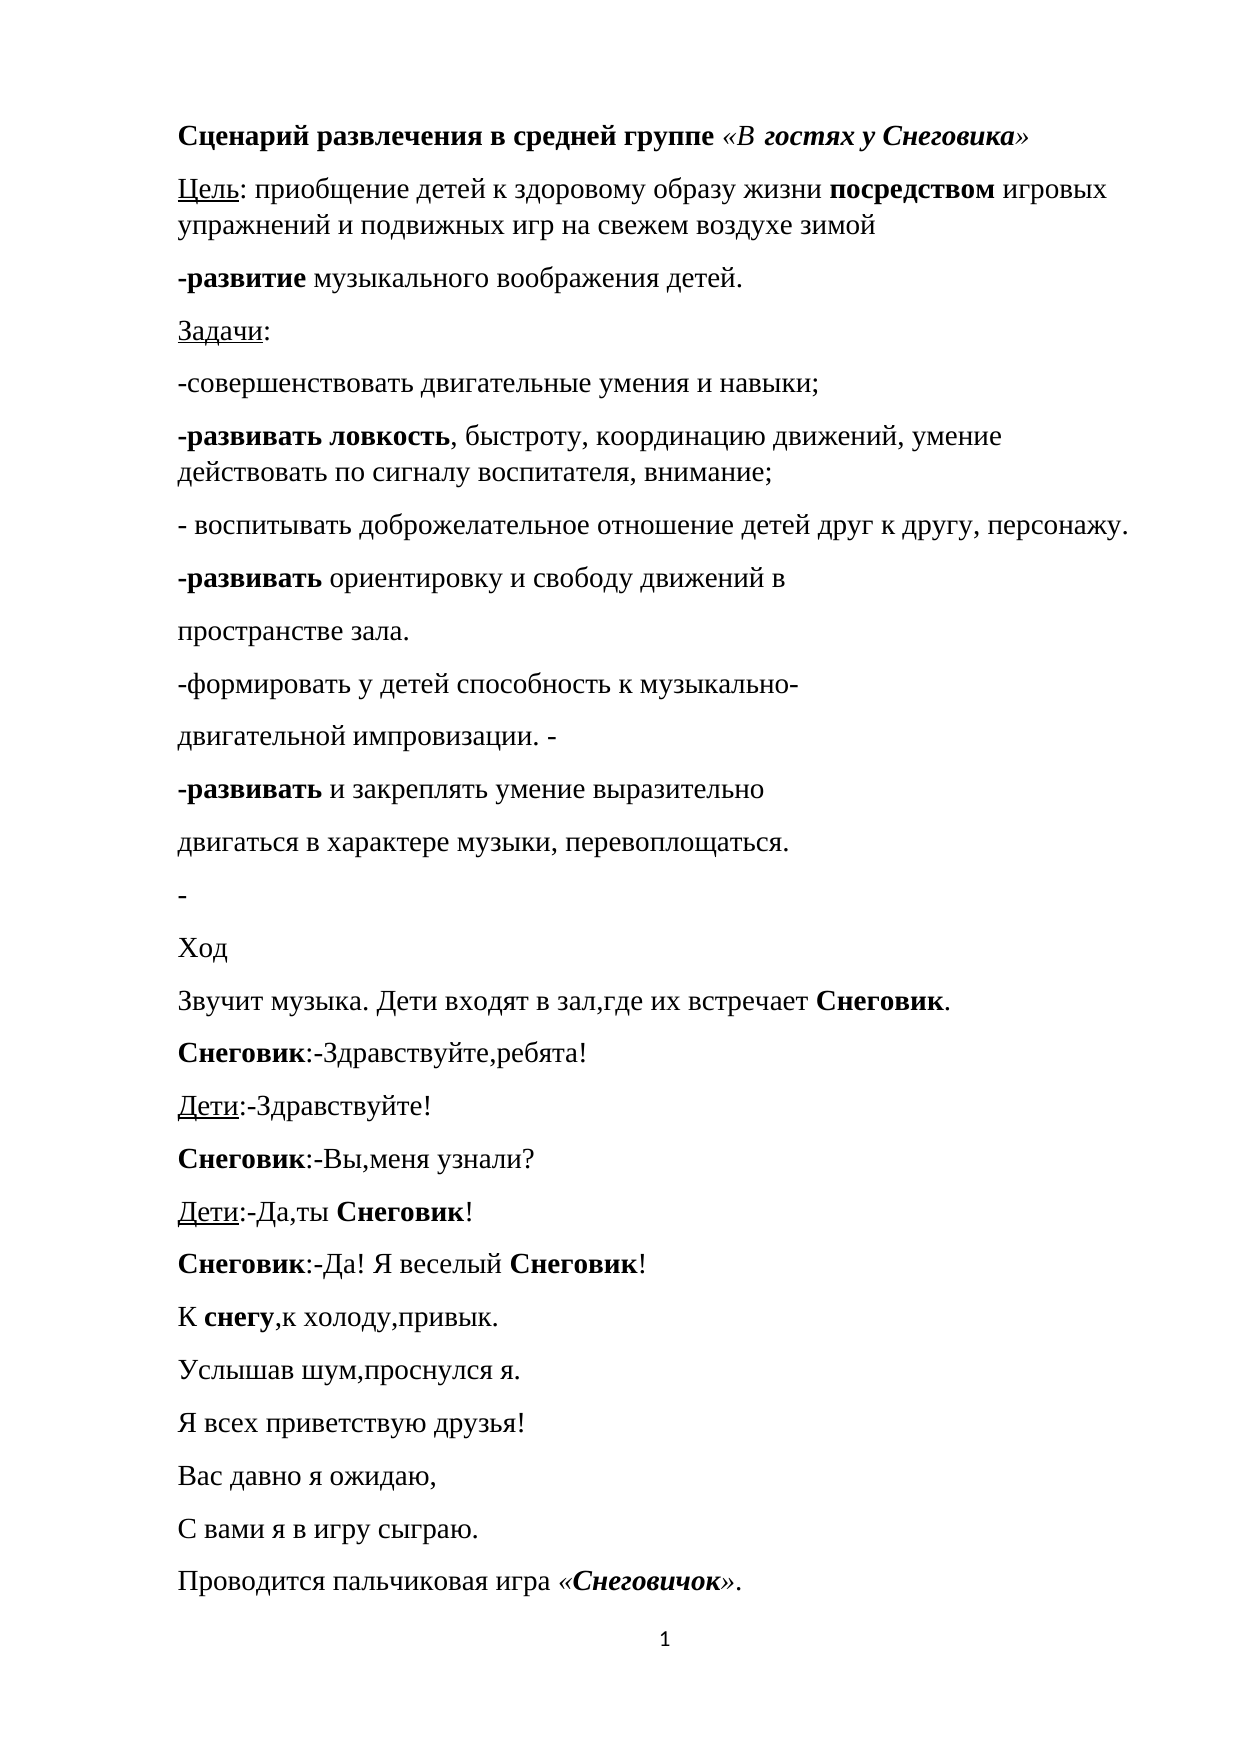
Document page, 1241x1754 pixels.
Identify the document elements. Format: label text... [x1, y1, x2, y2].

text двигательной импровизации. - [177, 718, 1152, 752]
text Сценарий развлечения в средней группе «В гостях у Снеговика» [177, 118, 1152, 152]
text С вами я в игру сыграю. [177, 1511, 1152, 1544]
text Я всех приветствую друзья! [177, 1405, 1152, 1439]
text Дети:-Да,ты Снеговик! [177, 1194, 1152, 1227]
text Снеговик:-Здравствуйте,ребята! [177, 1035, 1152, 1069]
text -развивать ориентировку и свободу движений в [177, 560, 1152, 594]
text двигаться в характере музыки, перевоплощаться. [177, 824, 1152, 858]
text Ход [177, 930, 1152, 963]
text Задачи: [177, 313, 1152, 346]
text -совершенствовать двигательные умения и навыки; [177, 366, 1152, 399]
text Услышав шум,проснулся я. [177, 1352, 1152, 1386]
text К снегу,к холоду,привык. [177, 1299, 1152, 1333]
text Снеговик:-Да! Я веселый Снеговик! [177, 1247, 1152, 1280]
text -формировать у детей способность к музыкально- [177, 666, 1152, 699]
text -развивать и закреплять умение выразительно [177, 771, 1152, 805]
text Цель: приобщение детей к здоровому образу жизни посредством игровых упражнений и подвижных игр на свежем воздухе зимой [177, 171, 1152, 241]
text пространстве зала. [177, 613, 1152, 646]
text Звучит музыка. Дети входят в зал,где их встречает Снеговик. [177, 983, 1152, 1016]
text Дети:-Здравствуйте! [177, 1088, 1152, 1122]
text - [177, 877, 1152, 911]
text -развитие музыкального воображения детей. [177, 260, 1152, 293]
text Вас давно я ожидаю, [177, 1458, 1152, 1491]
text Проводится пальчиковая игра «Снеговичок». [177, 1563, 1152, 1597]
text - воспитывать доброжелательное отношение детей друг к другу, персонажу. [177, 507, 1152, 541]
text -развивать ловкость, быстроту, координацию движений, умение действовать по сигналу воспитателя, внимание; [177, 418, 1152, 488]
text Снеговик:-Вы,меня узнали? [177, 1141, 1152, 1174]
